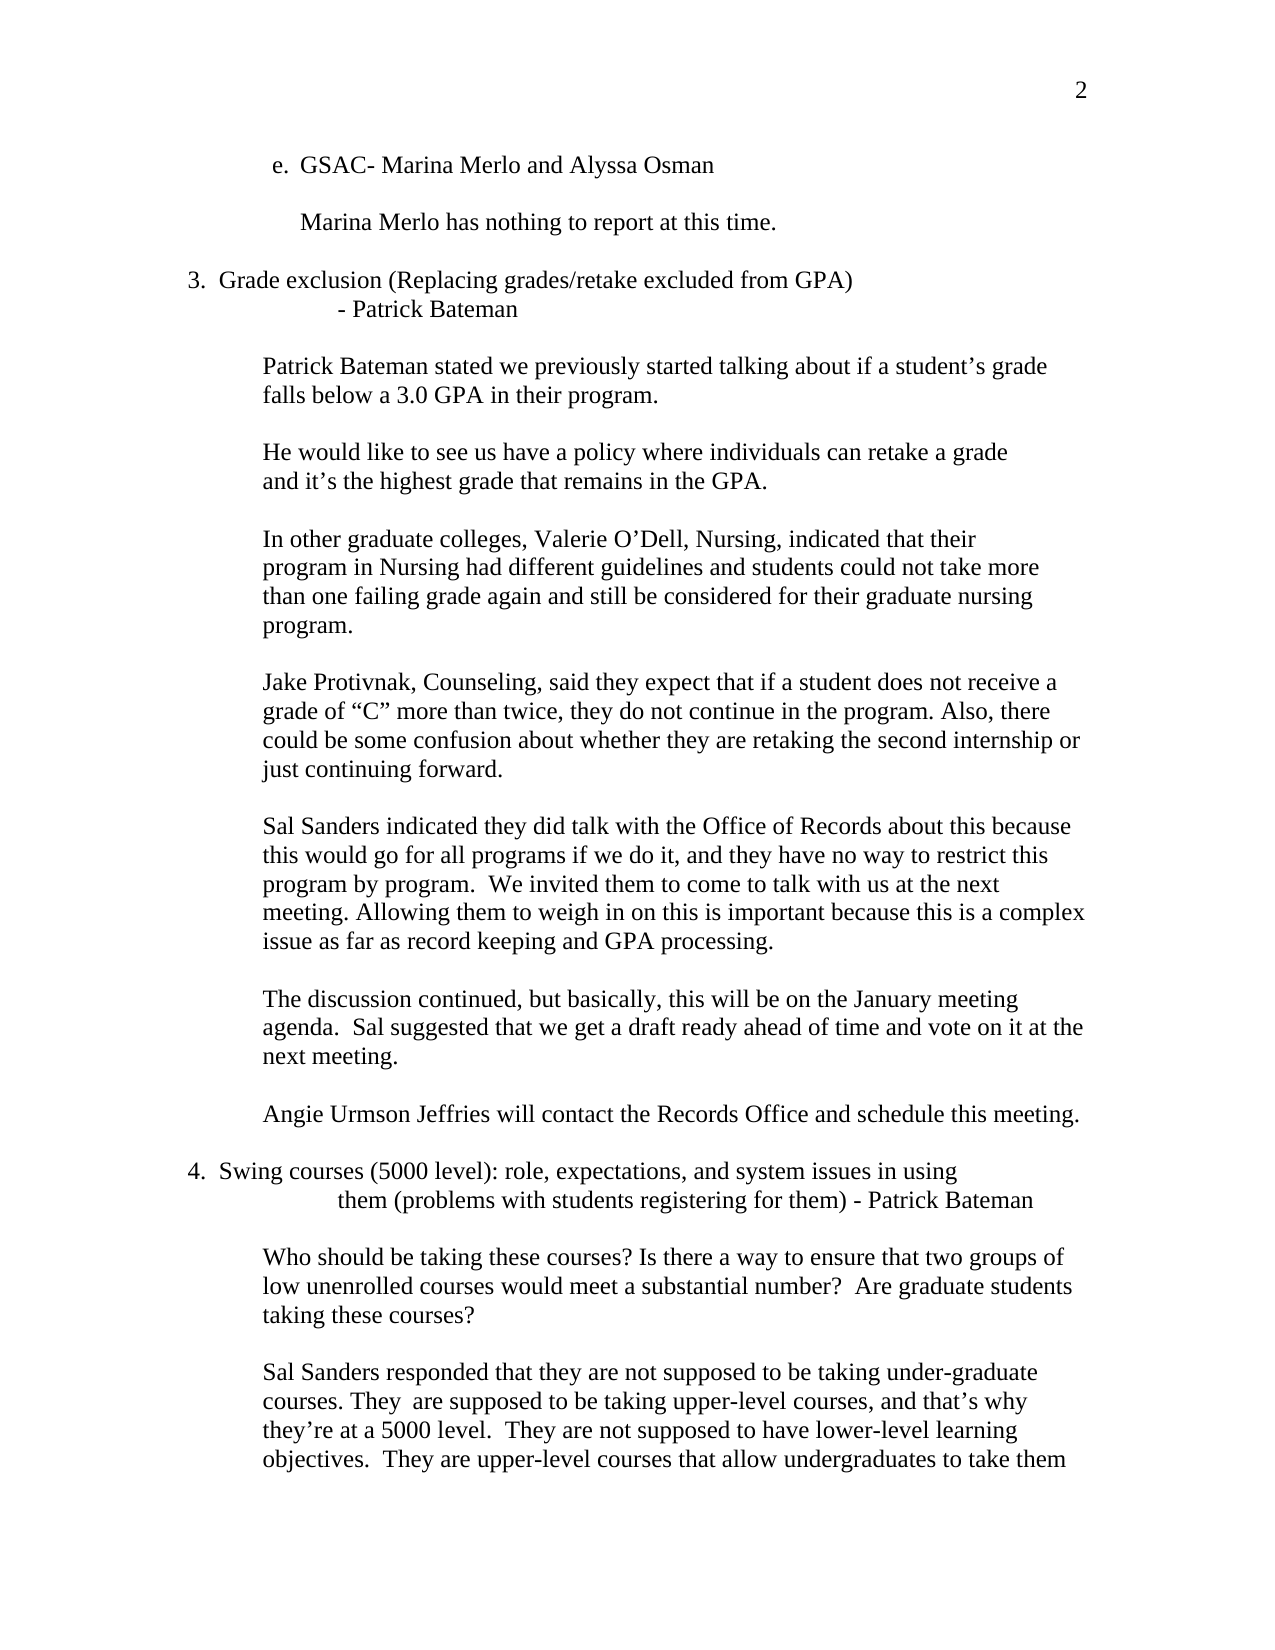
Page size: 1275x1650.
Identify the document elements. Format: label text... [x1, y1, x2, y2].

text issue as far as record keeping and GPA processing. [187, 926, 1087, 955]
text Sal Sanders responded that they are not supposed to be taking under-graduate [187, 1357, 1087, 1386]
text Sal Sanders indicated they did talk with the Office of Records about this because this would go for all programs if we do it, and they have no way to restrict this program by program. We invited them to come to talk with us at the next [187, 811, 1087, 897]
text agenda. Sal suggested that we get a draft ready ahead of time and vote on it at the next meeting. [187, 1012, 1087, 1070]
text 3. Grade exclusion (Replacing grades/retake excluded from GPA) [187, 265, 1087, 294]
text Patrick Bateman stated we previously started talking about if a student’s grade falls below a 3.0 GPA in their program. [187, 351, 1087, 409]
text Angie Urmson Jeffries will contact the Records Office and schedule this meeting. [187, 1099, 1087, 1127]
text could be some confusion about whether they are retaking the second internship or [187, 725, 1087, 754]
text and it’s the highest grade that remains in the GPA. [187, 466, 1087, 495]
text The discussion continued, but basically, this will be on the January meeting [187, 984, 1087, 1012]
text Marina Merlo has nothing to report at this time. [187, 207, 1087, 236]
text - Patrick Bateman [262, 294, 1087, 322]
text e. GSAC- Marina Merlo and Alyssa Osman [187, 150, 1087, 179]
text 4. Swing courses (5000 level): role, expectations, and system issues in using them (problems with students registering for them) - Patrick Bateman [187, 1156, 1087, 1214]
text In other graduate colleges, Valerie O’Dell, Nursing, indicated that their program in Nursing had different guidelines and students could not take more than one failing grade again and still be considered for their graduate nursing program. [187, 524, 1087, 639]
text they’re at a 5000 level. They are not supposed to have lower-level learning [187, 1415, 1087, 1444]
text objectives. They are upper-level courses that allow undergraduates to take them [187, 1444, 1087, 1472]
text He would like to see us have a policy where individuals can retake a grade [187, 437, 1087, 466]
text just continuing forward. [187, 754, 1087, 782]
text courses. They are supposed to be taking upper-level courses, and that’s why [187, 1386, 1087, 1415]
text Jake Protivnak, Counseling, said they expect that if a student does not receive a grade of “C” more than twice, they do not continue in the program. Also, there [187, 667, 1087, 725]
text meeting. Allowing them to weigh in on this is important because this is a complex [187, 897, 1087, 926]
text Who should be taking these courses? Is there a way to ensure that two groups of low unenrolled courses would meet a substantial number? Are graduate students taking these courses? [187, 1242, 1087, 1329]
